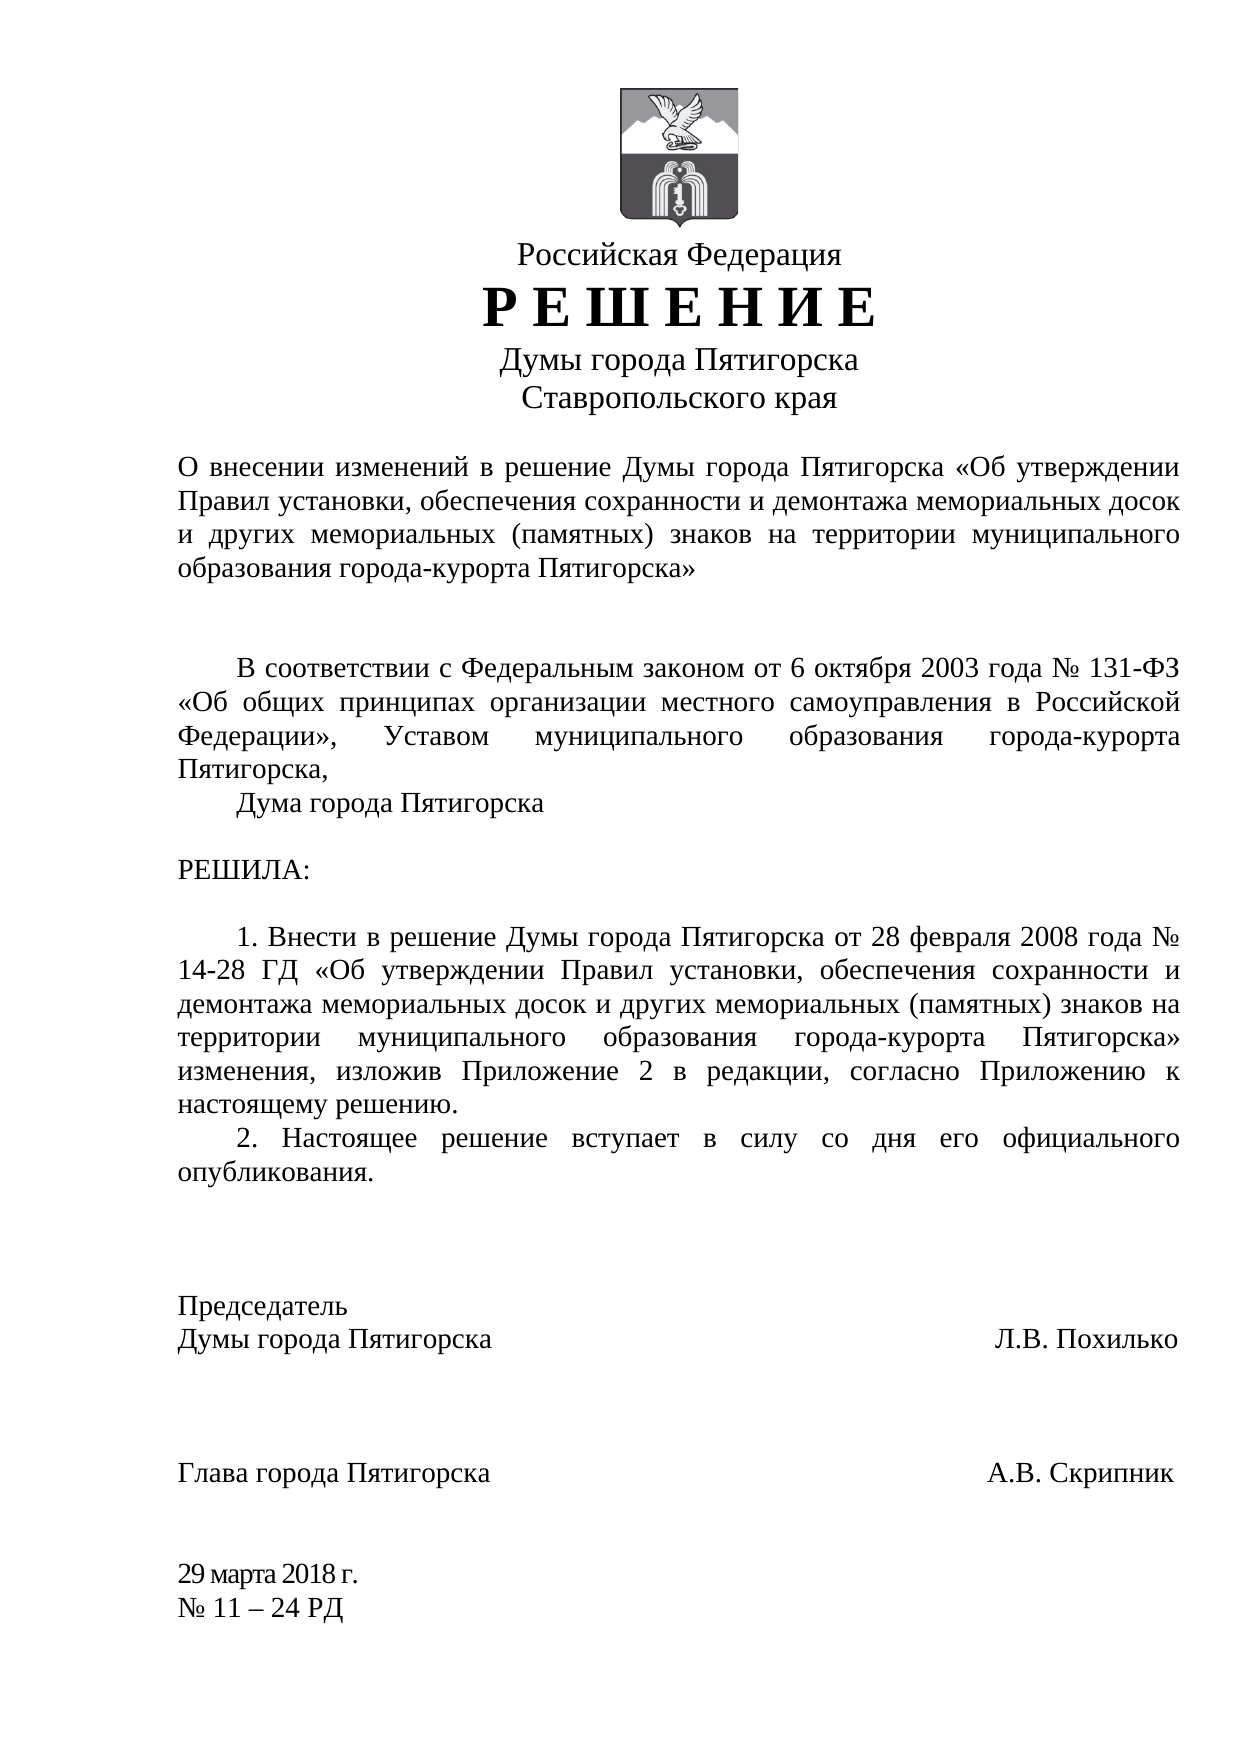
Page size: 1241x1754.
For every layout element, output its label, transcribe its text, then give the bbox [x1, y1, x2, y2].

subtitle Р Е Ш Е Н И Е [177, 272, 1181, 339]
text РЕШИЛА: [177, 852, 1092, 885]
text 2. Настоящее решение вступает в силу со дня его официального опубликования. [177, 1120, 1181, 1187]
text О внесении изменений в решение Думы города Пятигорска «Об утверждении Правил установки, обеспечения сохранности и демонтажа мемориальных досок и других мемориальных (памятных) знаков на территории муниципального образования города-курорта Пятигорска» [177, 449, 1181, 583]
text № 11 – 24 РД [177, 1590, 1181, 1623]
text В соответствии с Федеральным законом от 6 октября 2003 года № 131-ФЗ «Об общих принципах организации местного самоуправления в Российской Федерации», Уставом муниципального образования города-курорта Пятигорска, [177, 651, 1181, 785]
text 29 марта 2018 г. [177, 1556, 1181, 1590]
text Глава города Пятигорска А.В. Скрипник [177, 1456, 1181, 1489]
text 1. Внести в решение Думы города Пятигорска от 28 февраля 2008 года № 14-28 ГД «Об утверждении Правил установки, обеспечения сохранности и демонтажа мемориальных досок и других мемориальных (памятных) знаков на территории муниципального образования города-курорта Пятигорска» изменения, изложив Приложение 2 в редакции, согласно Приложению к настоящему решению. [177, 919, 1181, 1120]
subtitle Российская Федерация [177, 234, 1181, 272]
text Думы города Пятигорска Л.В. Похилько [177, 1321, 1181, 1355]
text Председатель [177, 1288, 1092, 1321]
picture [620, 88, 739, 229]
subtitle Ставропольского края [177, 377, 1181, 416]
subtitle Думы города Пятигорска [177, 339, 1181, 377]
text Дума города Пятигорска [177, 785, 1092, 818]
